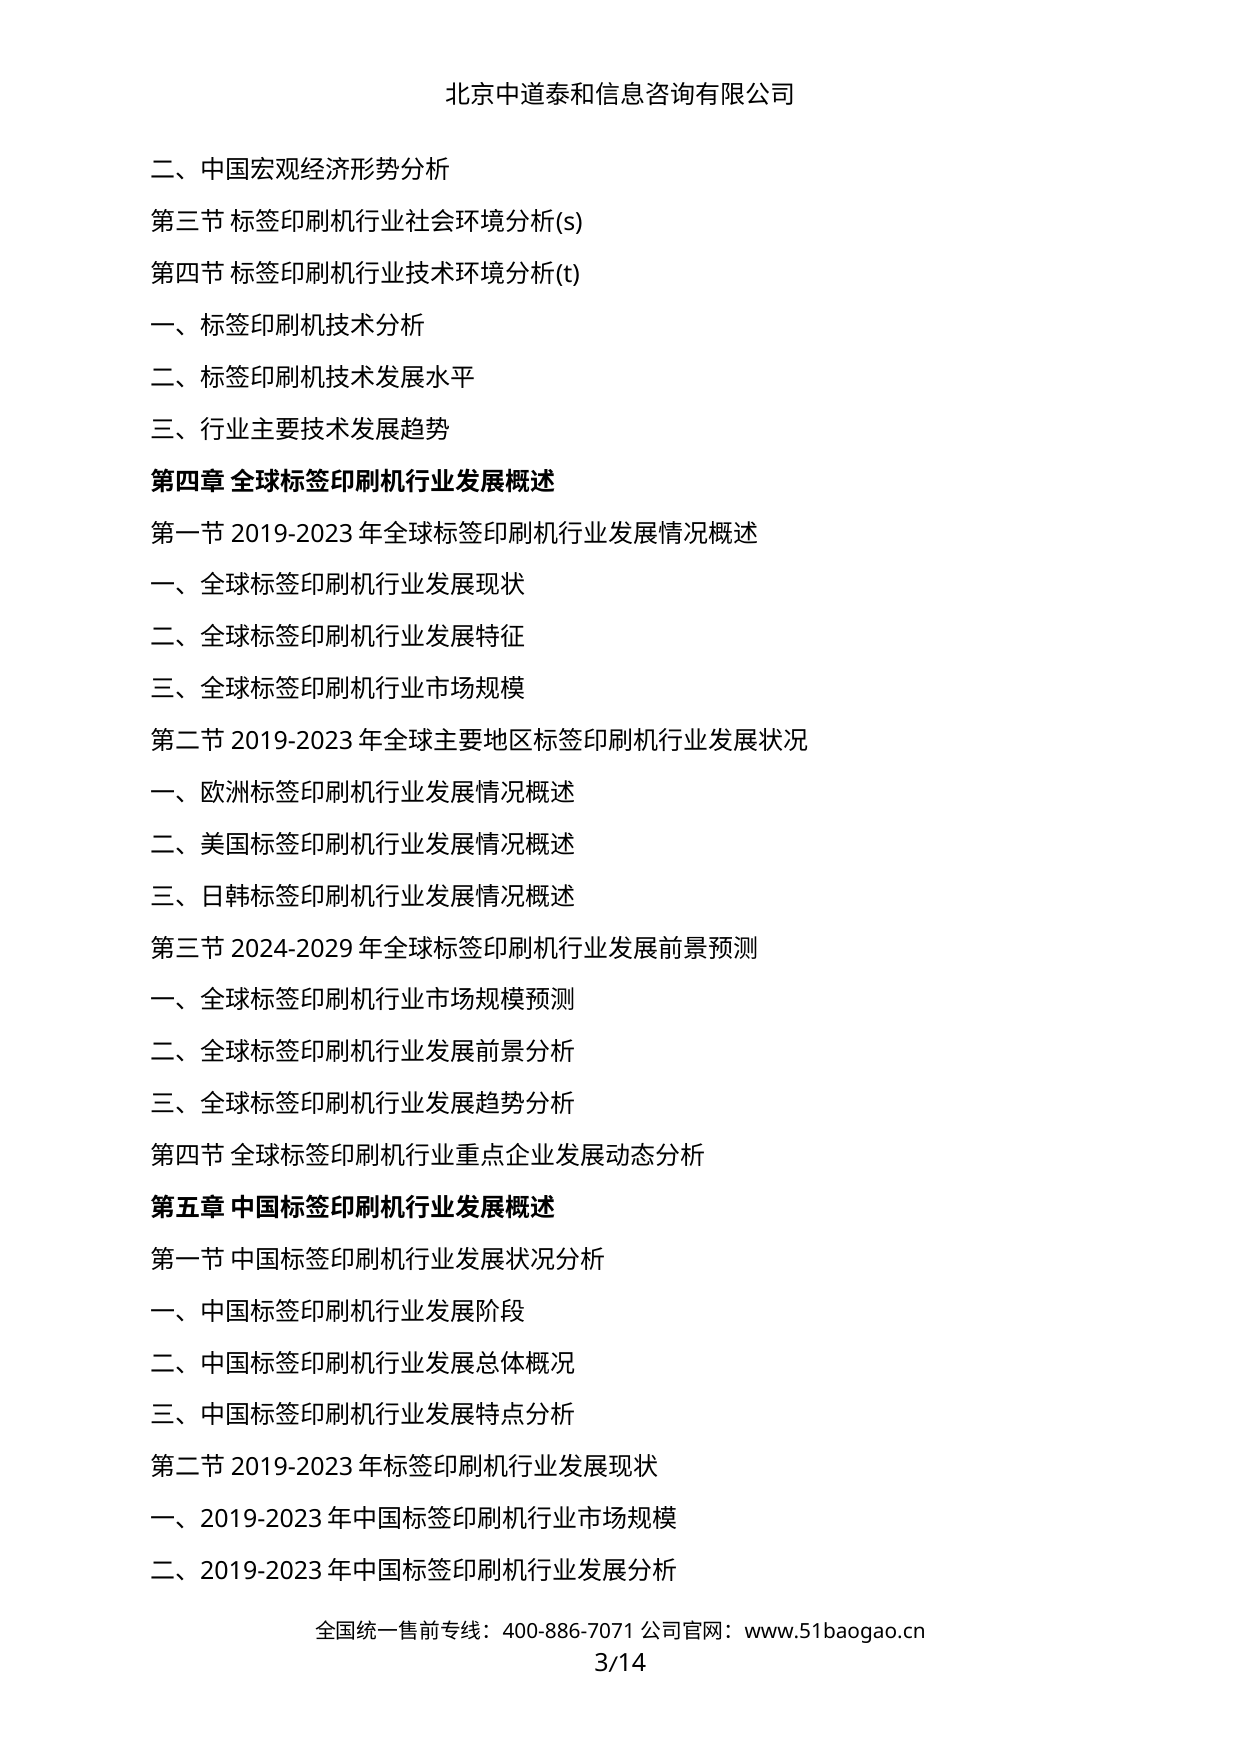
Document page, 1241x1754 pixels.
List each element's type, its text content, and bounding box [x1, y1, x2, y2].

text 二、中国宏观经济形势分析 [150, 150, 1090, 186]
text 二、美国标签印刷机行业发展情况概述 [150, 824, 1090, 861]
text 二、中国标签印刷机行业发展总体概况 [150, 1343, 1090, 1379]
text 第四节 全球标签印刷机行业重点企业发展动态分析 [150, 1136, 1090, 1172]
text 第二节 2019-2023年标签印刷机行业发展现状 [150, 1447, 1090, 1483]
text 二、全球标签印刷机行业发展特征 [150, 617, 1090, 653]
text 第四节 标签印刷机行业技术环境分析(t) [150, 254, 1090, 290]
text 第五章 中国标签印刷机行业发展概述 [150, 1187, 1090, 1224]
text 第一节 中国标签印刷机行业发展状况分析 [150, 1239, 1090, 1276]
text 一、欧洲标签印刷机行业发展情况概述 [150, 772, 1090, 809]
text 第二节 2019-2023年全球主要地区标签印刷机行业发展状况 [150, 721, 1090, 757]
text 第三节 标签印刷机行业社会环境分析(s) [150, 202, 1090, 238]
text 三、行业主要技术发展趋势 [150, 409, 1090, 446]
text 第三节 2024-2029年全球标签印刷机行业发展前景预测 [150, 928, 1090, 964]
text 一、标签印刷机技术分析 [150, 306, 1090, 342]
text 三、中国标签印刷机行业发展特点分析 [150, 1395, 1090, 1431]
text 二、2019-2023年中国标签印刷机行业发展分析 [150, 1551, 1090, 1587]
text 一、2019-2023年中国标签印刷机行业市场规模 [150, 1499, 1090, 1535]
text 三、全球标签印刷机行业市场规模 [150, 669, 1090, 705]
text 一、全球标签印刷机行业发展现状 [150, 565, 1090, 601]
text 第四章 全球标签印刷机行业发展概述 [150, 461, 1090, 497]
text 三、日韩标签印刷机行业发展情况概述 [150, 876, 1090, 912]
text 二、标签印刷机技术发展水平 [150, 357, 1090, 394]
text 二、全球标签印刷机行业发展前景分析 [150, 1032, 1090, 1068]
text 第一节 2019-2023年全球标签印刷机行业发展情况概述 [150, 513, 1090, 549]
text 一、全球标签印刷机行业市场规模预测 [150, 980, 1090, 1016]
text 三、全球标签印刷机行业发展趋势分析 [150, 1084, 1090, 1120]
text 一、中国标签印刷机行业发展阶段 [150, 1291, 1090, 1327]
